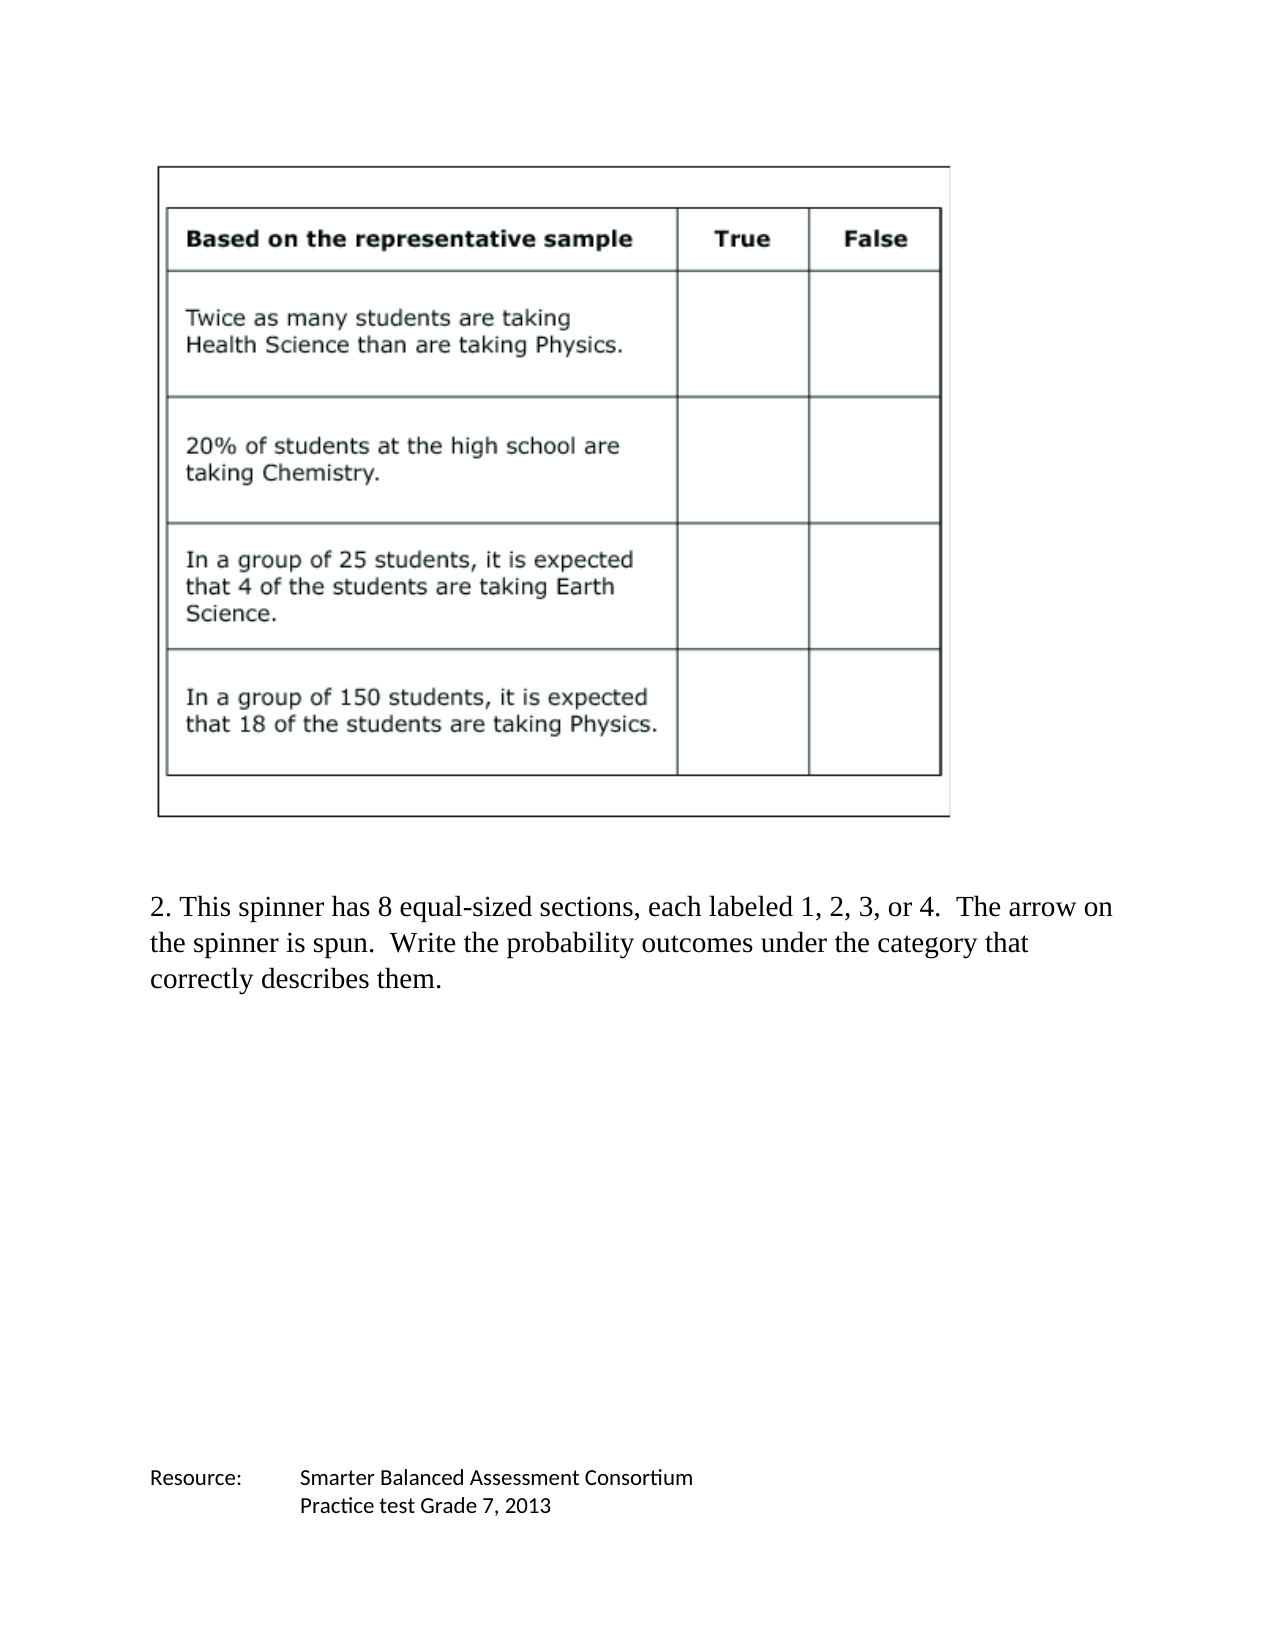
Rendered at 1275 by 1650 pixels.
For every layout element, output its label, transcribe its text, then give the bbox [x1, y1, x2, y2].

text 2. This spinner has 8 equal-sized sections, each labeled 1, 2, 3, or 4. The arrow on the spinner is spun. Write the probability outcomes under the category that correctly describes them. [150, 889, 1125, 995]
